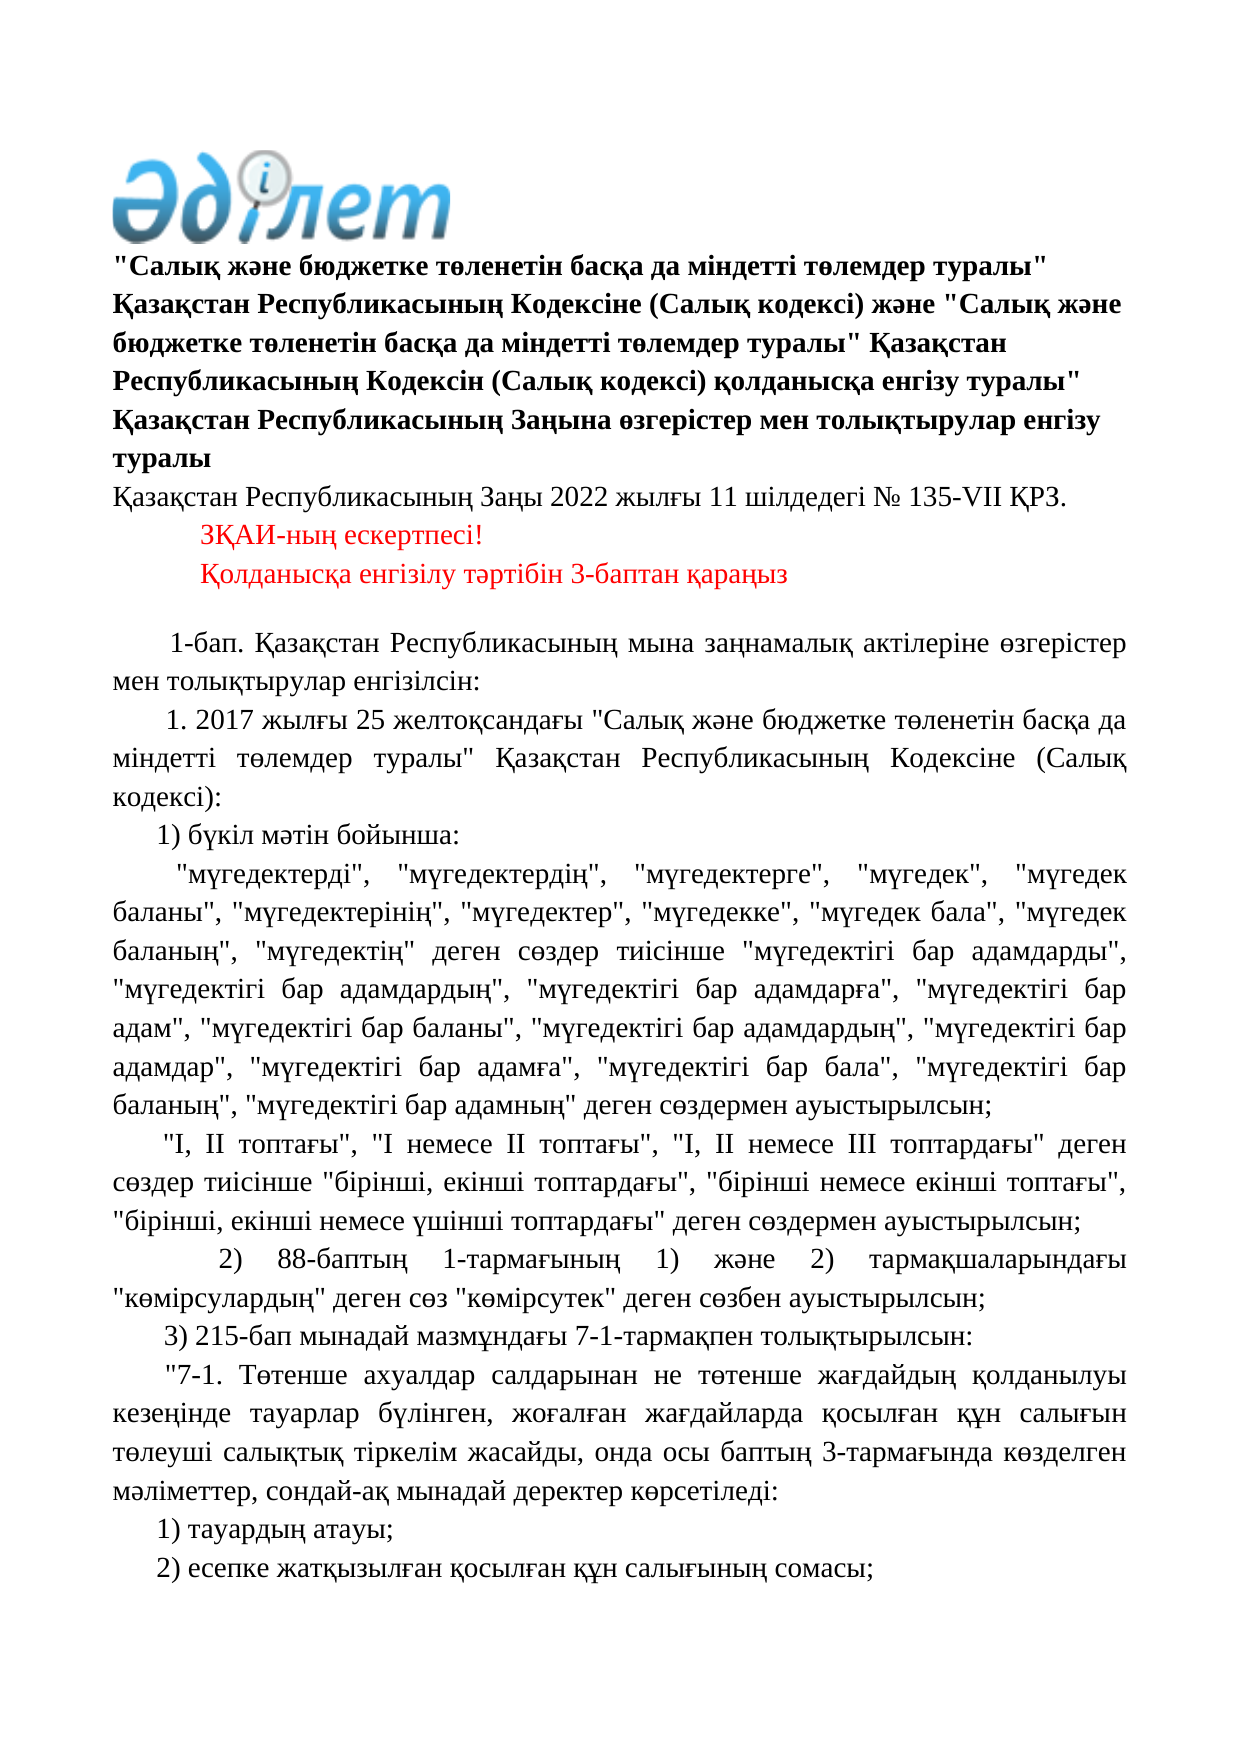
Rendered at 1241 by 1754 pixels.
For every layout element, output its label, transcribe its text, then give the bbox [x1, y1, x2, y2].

picture [112, 150, 451, 244]
text 1. 2017 жылғы 25 желтоқсандағы "Салық және бюджетке төленетін басқа да міндетті төлемдер туралы" Қазақстан Республикасының Кодексіне (Салық кодексі): [112, 702, 1128, 812]
text "мүгедектерді", "мүгедектердің", "мүгедектерге", "мүгедек", "мүгедек баланы", "мүгедектерінің", "мүгедектер", "мүгедекке", "мүгедек бала", "мүгедек баланың", "мүгедектің" деген сөздер тиісінше "мүгедектігі бар адамдарды", "мүгедектігі бар адамдардың", "мүгедектігі бар адамдарға", "мүгедектігі бар адам", "мүгедектігі бар баланы", "мүгедектігі бар адамдардың", "мүгедектігі бар адамдар", "мүгедектігі бар адамға", "мүгедектігі бар бала", "мүгедектігі бар баланың", "мүгедектігі бар адамның" деген сөздермен ауыстырылсын; [112, 856, 1128, 1121]
text ЗҚАИ-ның ескертпесі! [112, 517, 1128, 551]
text "I, II топтағы", "I немесе II топтағы", "I, II немесе III топтардағы" деген сөздер тиісінше "бірінші, екінші топтардағы", "бірінші немесе екінші топтағы", "бірінші, екінші немесе үшінші топтардағы" деген сөздермен ауыстырылсын; [112, 1126, 1128, 1236]
text 1) тауардың атауы; [112, 1511, 1128, 1545]
text 2) 88-баптың 1-тармағының 1) және 2) тармақшаларындағы "көмірсулардың" деген сөз "көмірсутек" деген сөзбен ауыстырылсын; [112, 1241, 1128, 1313]
text 1) бүкіл мәтін бойынша: [112, 817, 1128, 851]
text "Салық және бюджетке төленетін басқа да міндетті төлемдер туралы" Қазақстан Республикасының Кодексіне (Салық кодексі) және "Салық және бюджетке төленетін басқа да міндетті төлемдер туралы" Қазақстан Республикасының Кодексін (Салық кодексі) қолданысқа енгізу туралы" Қазақстан Республикасының Заңына өзгерістер мен толықтырулар енгізу туралы [112, 248, 1128, 474]
text 3) 215-бап мынадай мазмұндағы 7-1-тармақпен толықтырылсын: [112, 1318, 1128, 1352]
text Қолданысқа енгізілу тәртібін 3-баптан қараңыз [112, 556, 1128, 589]
text Қазақстан Республикасының Заңы 2022 жылғы 11 шiлдедегi № 135-VII ҚРЗ. [112, 479, 1128, 512]
text 2) есепке жатқызылған қосылған құн салығының сомасы; [112, 1550, 1128, 1583]
text "7-1. Төтенше ахуалдар салдарынан не төтенше жағдайдың қолданылуы кезеңінде тауарлар бүлінген, жоғалған жағдайларда қосылған құн салығын төлеуші салықтық тіркелім жасайды, онда осы баптың 3-тармағында көзделген мәліметтер, сондай-ақ мынадай деректер көрсетіледі: [112, 1357, 1128, 1506]
text 1-бап. Қазақстан Республикасының мына заңнамалық актілеріне өзгерістер мен толықтырулар енгізілсін: [112, 625, 1128, 697]
